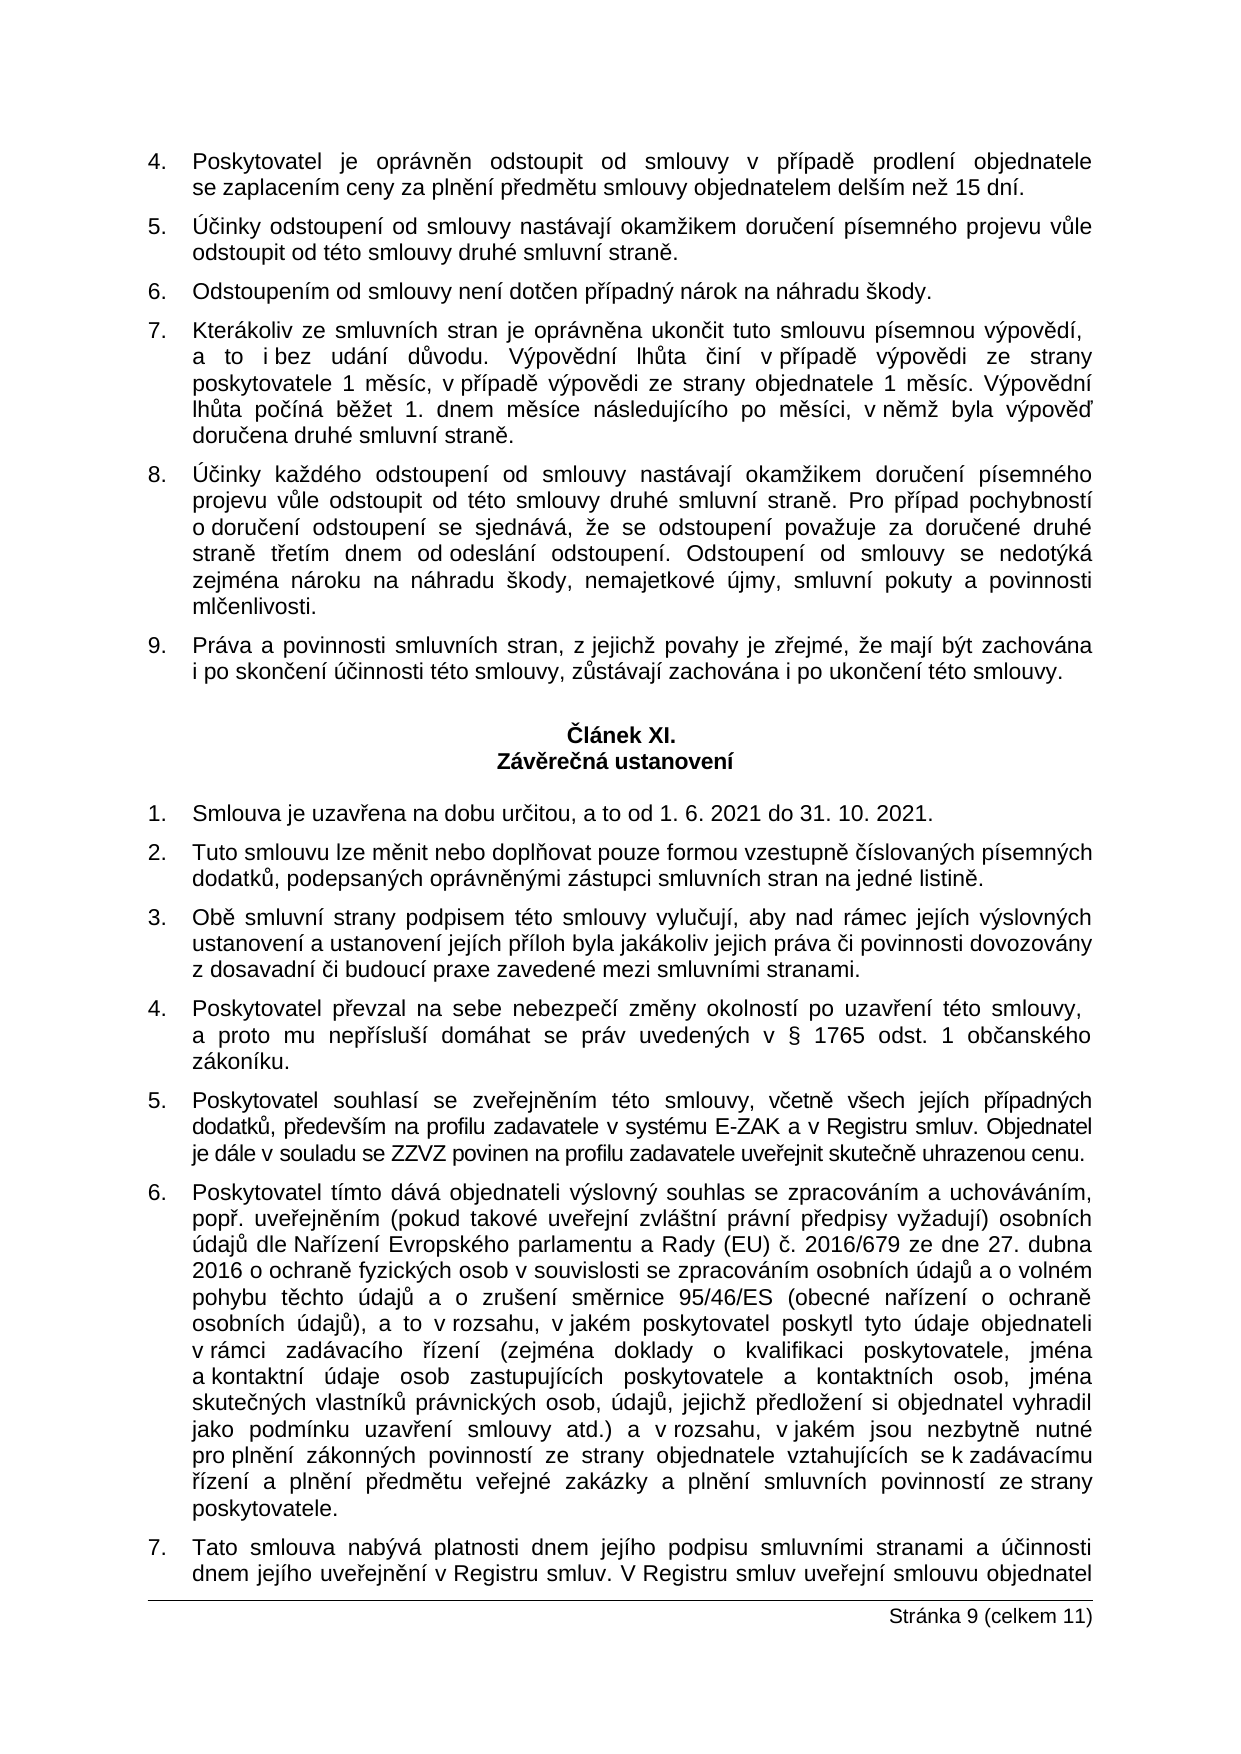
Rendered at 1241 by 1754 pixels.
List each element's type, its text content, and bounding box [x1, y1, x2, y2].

list Smlouva je uzavřena na dobu určitou, a to od 1. 6. 2021 do 31. 10. 2021. [148, 800, 1093, 826]
text Článek XI. [148, 722, 1095, 748]
list Obě smluvní strany podpisem této smlouvy vylučují, aby nad rámec jejích výslovných ustanovení a ustanovení jejích příloh byla jakákoliv jejich práva či povinnosti dovozovány z dosavadní či budoucí praxe zavedené mezi smluvními stranami. [148, 904, 1093, 983]
text Závěrečná ustanovení [148, 748, 1083, 775]
list Účinky odstoupení od smlouvy nastávají okamžikem doručení písemného projevu vůle odstoupit od této smlouvy druhé smluvní straně. [148, 213, 1093, 266]
list Práva a povinnosti smluvních stran, z jejichž povahy je zřejmé, že mají být zachována i po skončení účinnosti této smlouvy, zůstávají zachována i po ukončení této smlouvy. [148, 632, 1093, 684]
list Účinky každého odstoupení od smlouvy nastávají okamžikem doručení písemného projevu vůle odstoupit od této smlouvy druhé smluvní straně. Pro případ pochybností o doručení odstoupení se sjednává, že se odstoupení považuje za doručené druhé straně třetím dnem od odeslání odstoupení. Odstoupení od smlouvy se nedotýká zejména nároku na náhradu škody, nemajetkové újmy, smluvní pokuty a povinnosti mlčenlivosti. [148, 461, 1093, 619]
list Poskytovatel je oprávněn odstoupit od smlouvy v případě prodlení objednatele se zaplacením ceny za plnění předmětu smlouvy objednatelem delším než 15 dní. [148, 148, 1093, 200]
list Kterákoliv ze smluvních stran je oprávněna ukončit tuto smlouvu písemnou výpovědí, a to i bez udání důvodu. Výpovědní lhůta činí v případě výpovědi ze strany poskytovatele 1 měsíc, v případě výpovědi ze strany objednatele 1 měsíc. Výpovědní lhůta počíná běžet 1. dnem měsíce následujícího po měsíci, v němž byla výpověď doručena druhé smluvní straně. [148, 317, 1093, 449]
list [148, 1533, 1093, 1586]
list Poskytovatel souhlasí se zveřejněním této smlouvy, včetně všech jejích případných dodatků, především na profilu zadavatele v systému E-ZAK a v Registru smluv. Objednatel je dále v souladu se ZZVZ povinen na profilu zadavatele uveřejnit skutečně uhrazenou cenu. [148, 1087, 1093, 1166]
list Poskytovatel převzal na sebe nebezpečí změny okolností po uzavření této smlouvy, a proto mu nepřísluší domáhat se práv uvedených v § 1765 odst. 1 občanského zákoníku. [148, 995, 1093, 1074]
list Tuto smlouvu lze měnit nebo doplňovat pouze formou vzestupně číslovaných písemných dodatků, podepsaných oprávněnými zástupci smluvních stran na jedné listině. [148, 838, 1093, 891]
list Poskytovatel tímto dává objednateli výslovný souhlas se zpracováním a uchováváním, popř. uveřejněním (pokud takové uveřejní zvláštní právní předpisy vyžadují) osobních údajů dle Nařízení Evropského parlamentu a Rady (EU) č. 2016/679 ze dne 27. dubna 2016 o ochraně fyzických osob v souvislosti se zpracováním osobních údajů a o volném pohybu těchto údajů a o zrušení směrnice 95/46/ES (obecné nařízení o ochraně osobních údajů), a to v rozsahu, v jakém poskytovatel poskytl tyto údaje objednateli v rámci zadávacího řízení (zejména doklady o kvalifikaci poskytovatele, jména a kontaktní údaje osob zastupujících poskytovatele a kontaktních osob, jména skutečných vlastníků právnických osob, údajů, jejichž předložení si objednatel vyhradil jako podmínku uzavření smlouvy atd.) a v rozsahu, v jakém jsou nezbytně nutné pro plnění zákonných povinností ze strany objednatele vztahujících se k zadávacímu řízení a plnění předmětu veřejné zakázky a plnění smluvních povinností ze strany poskytovatele. [148, 1178, 1093, 1521]
list Odstoupením od smlouvy není dotčen případný nárok na náhradu škody. [148, 278, 1093, 304]
